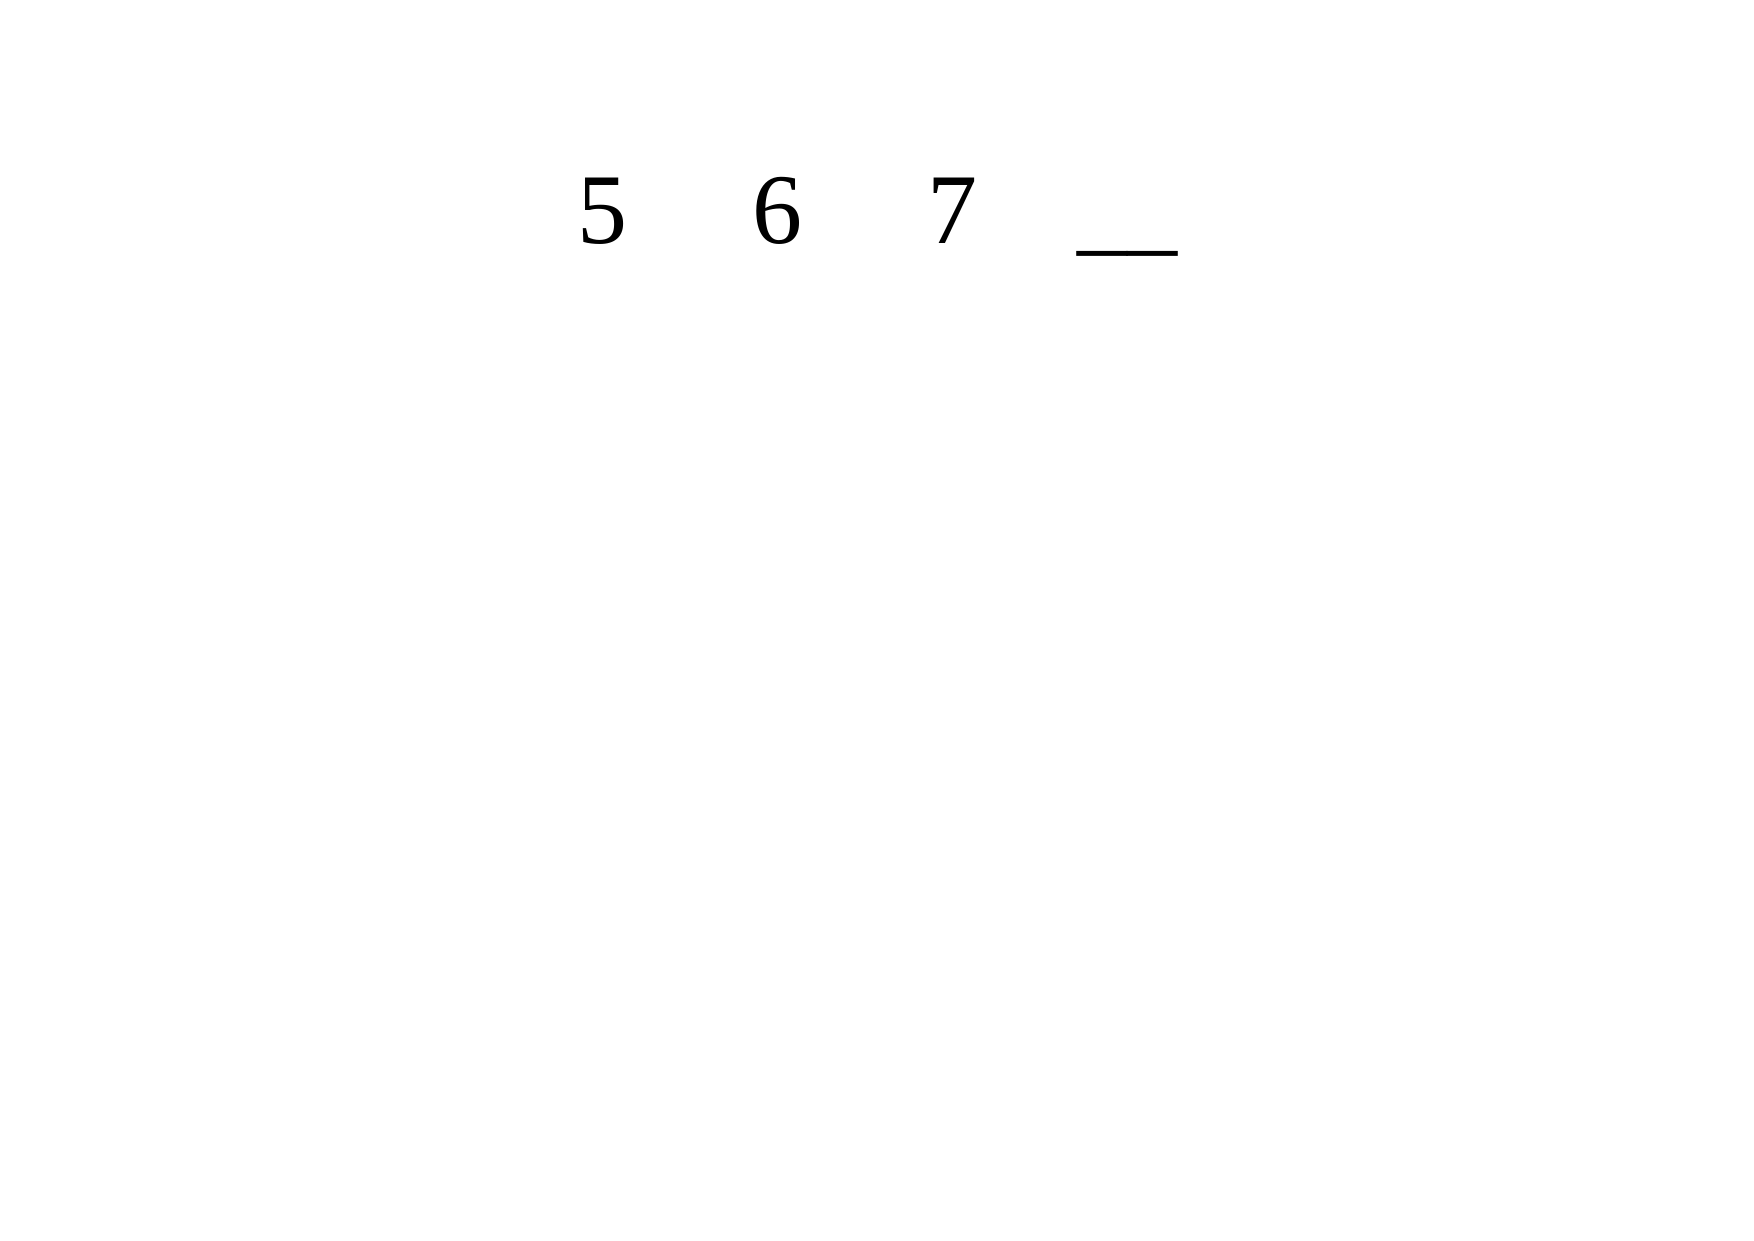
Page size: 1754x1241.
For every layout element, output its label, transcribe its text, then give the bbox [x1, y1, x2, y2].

text 5 6 7 __ [150, 150, 1604, 265]
